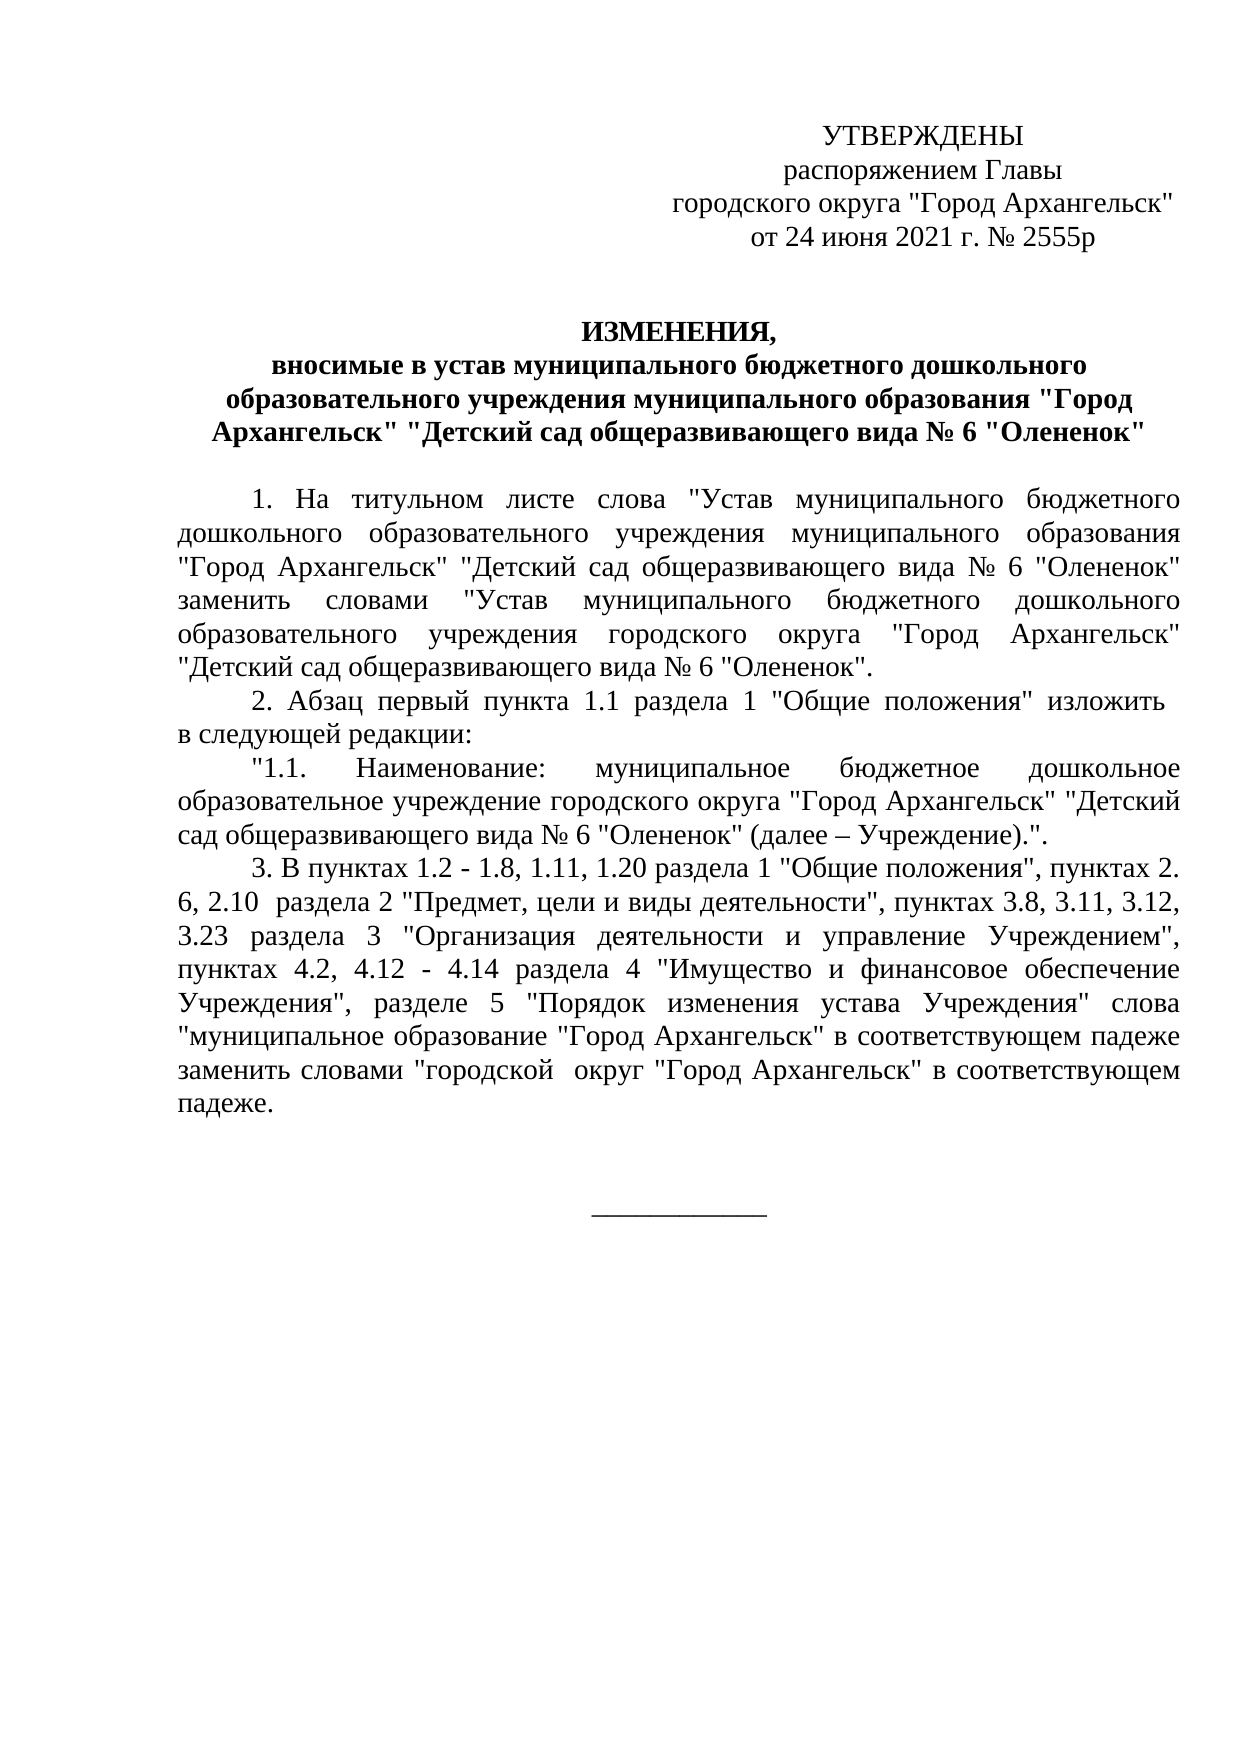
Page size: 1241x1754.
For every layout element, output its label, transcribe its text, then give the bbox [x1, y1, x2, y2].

text 1. На титульном листе слова "Устав муниципального бюджетного дошкольного образовательного учреждения муниципального образования "Город Архангельск" "Детский сад общеразвивающего вида № 6 "Олененок" заменить словами "Устав муниципального бюджетного дошкольного образовательного учреждения городского округа "Город Архангельск" "Детский сад общеразвивающего вида № 6 "Олененок". [177, 482, 1181, 683]
text 2. Абзац первый пункта 1.1 раздела 1 "Общие положения" изложить в следующей редакции: [177, 683, 1181, 750]
text 3. В пунктах 1.2 - 1.8, 1.11, 1.20 раздела 1 "Общие положения", пунктах 2. 6, 2.10 раздела 2 "Предмет, цели и виды деятельности", пунктах 3.8, 3.11, 3.12, 3.23 раздела 3 "Организация деятельности и управление Учреждением", пунктах 4.2, 4.12 - 4.14 раздела 4 "Имущество и финансовое обеспечение Учреждения", разделе 5 "Порядок изменения устава Учреждения" слова "муниципальное образование "Город Архангельск" в соответствующем падеже заменить словами "городской округ "Город Архангельск" в соответствующем падеже. [177, 851, 1181, 1119]
text от 24 июня 2021 г. № 2555р [664, 219, 1181, 252]
text УТВЕРЖДЕНЫ [664, 118, 1181, 152]
text распоряжением Главы [664, 152, 1181, 185]
text ____________ [177, 1186, 1181, 1219]
text ИЗМЕНЕНИЯ, [177, 314, 1181, 347]
text "1.1. Наименование: муниципальное бюджетное дошкольное образовательное учреждение городского округа "Город Архангельск" "Детский сад общеразвивающего вида № 6 "Олененок" (далее – Учреждение).". [177, 750, 1181, 851]
text городского округа "Город Архангельск" [664, 185, 1181, 219]
text вносимые в устав муниципального бюджетного дошкольного образовательного учреждения муниципального образования "Город Архангельск" "Детский сад общеразвивающего вида № 6 "Олененок" [177, 347, 1181, 448]
